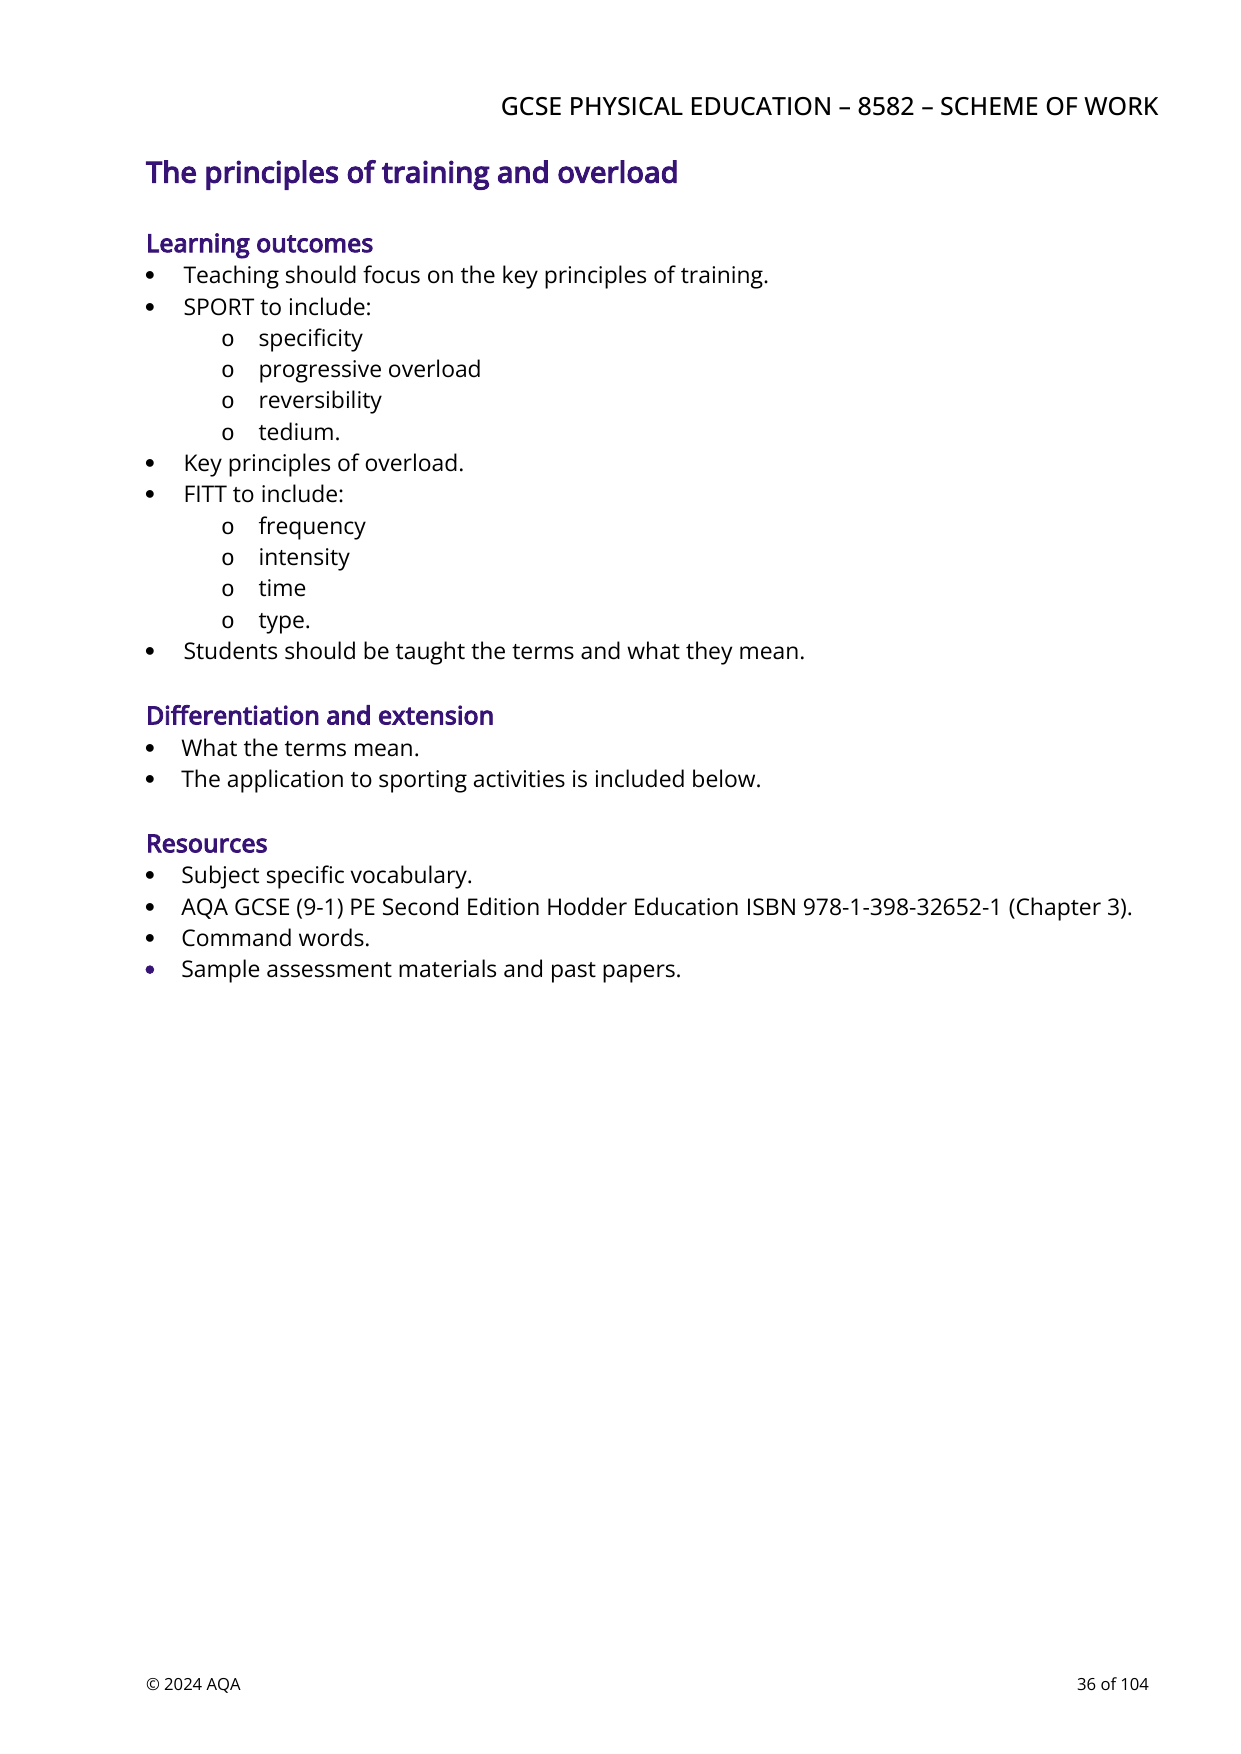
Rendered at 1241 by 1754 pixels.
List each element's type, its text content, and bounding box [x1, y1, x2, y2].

text Learning outcomes [146, 225, 1159, 259]
list Command words. [146, 922, 1159, 953]
list reversibility [221, 384, 1159, 416]
list Key principles of overload. [146, 447, 1159, 478]
list intensity [221, 541, 1159, 572]
text Resources [146, 825, 1159, 859]
list frequency [221, 510, 1159, 541]
list Sample assessment materials and past papers. [146, 953, 1159, 984]
list Subject specific vocabulary. [146, 859, 1159, 891]
text Differentiation and extension [146, 698, 1159, 732]
list The application to sporting activities is included below. [146, 763, 1159, 794]
list specificity [221, 322, 1159, 353]
list What the terms mean. [146, 732, 1159, 763]
list Students should be taught the terms and what they mean. [146, 635, 1159, 666]
list tedium. [221, 416, 1159, 447]
list time [221, 572, 1159, 604]
list Teaching should focus on the key principles of training. [146, 259, 1159, 291]
list progressive overload [221, 353, 1159, 384]
list type. [221, 604, 1159, 635]
list SPORT to include: [146, 291, 1159, 322]
list FITT to include: [146, 478, 1159, 510]
list AQA GCSE (9-1) PE Second Edition Hodder Education ISBN 978-1-398-32652-1 (Chapter 3). [146, 891, 1159, 922]
text The principles of training and overload [146, 151, 1159, 191]
